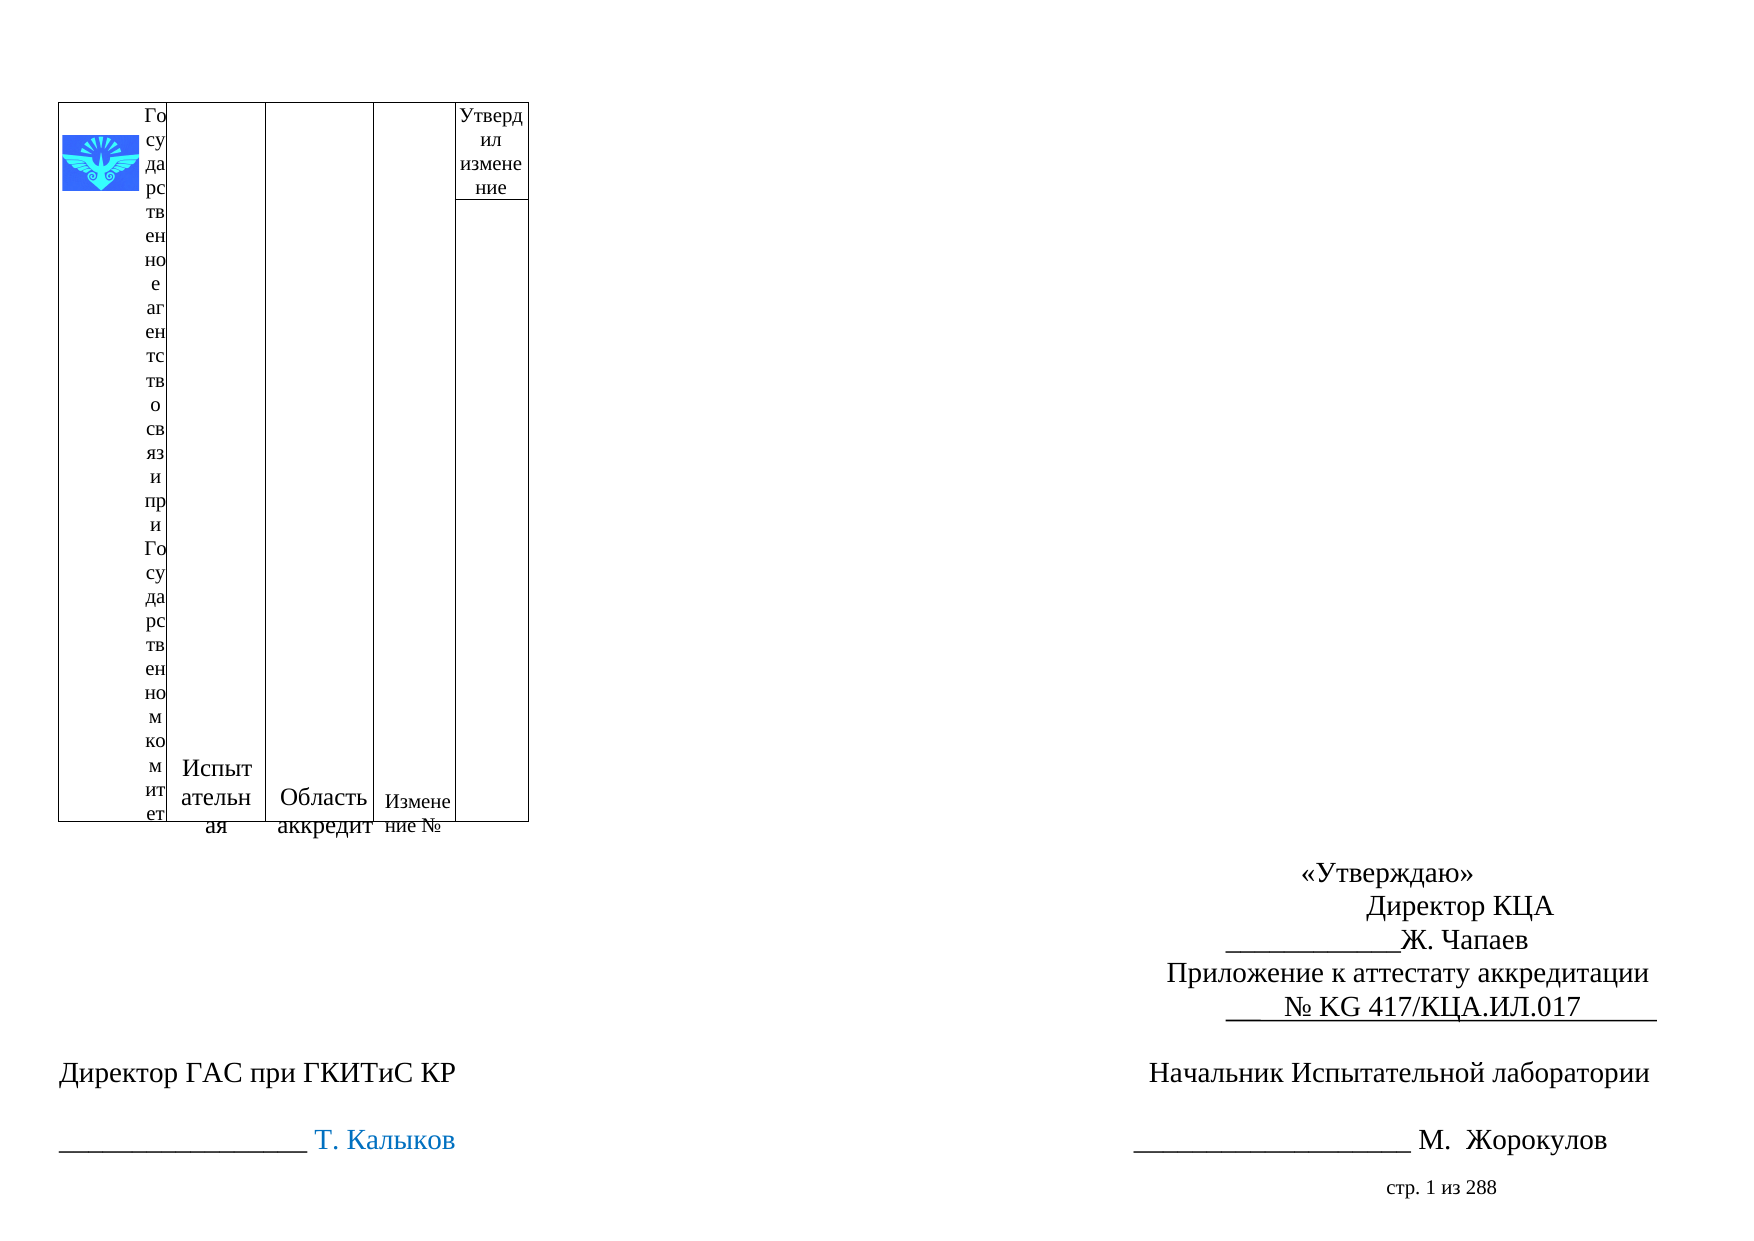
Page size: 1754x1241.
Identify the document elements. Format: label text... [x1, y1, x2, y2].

subtitle Приложение к аттестату аккредитации [1166, 955, 1695, 989]
text № KG 417/КЦА.ИЛ.017 [1226, 989, 1695, 1022]
text ____________Ж. Чапаев [1226, 922, 1695, 955]
subtitle «Утверждаю» [1226, 855, 1695, 888]
picture [62, 135, 140, 191]
text Директор КЦА [1226, 888, 1695, 922]
